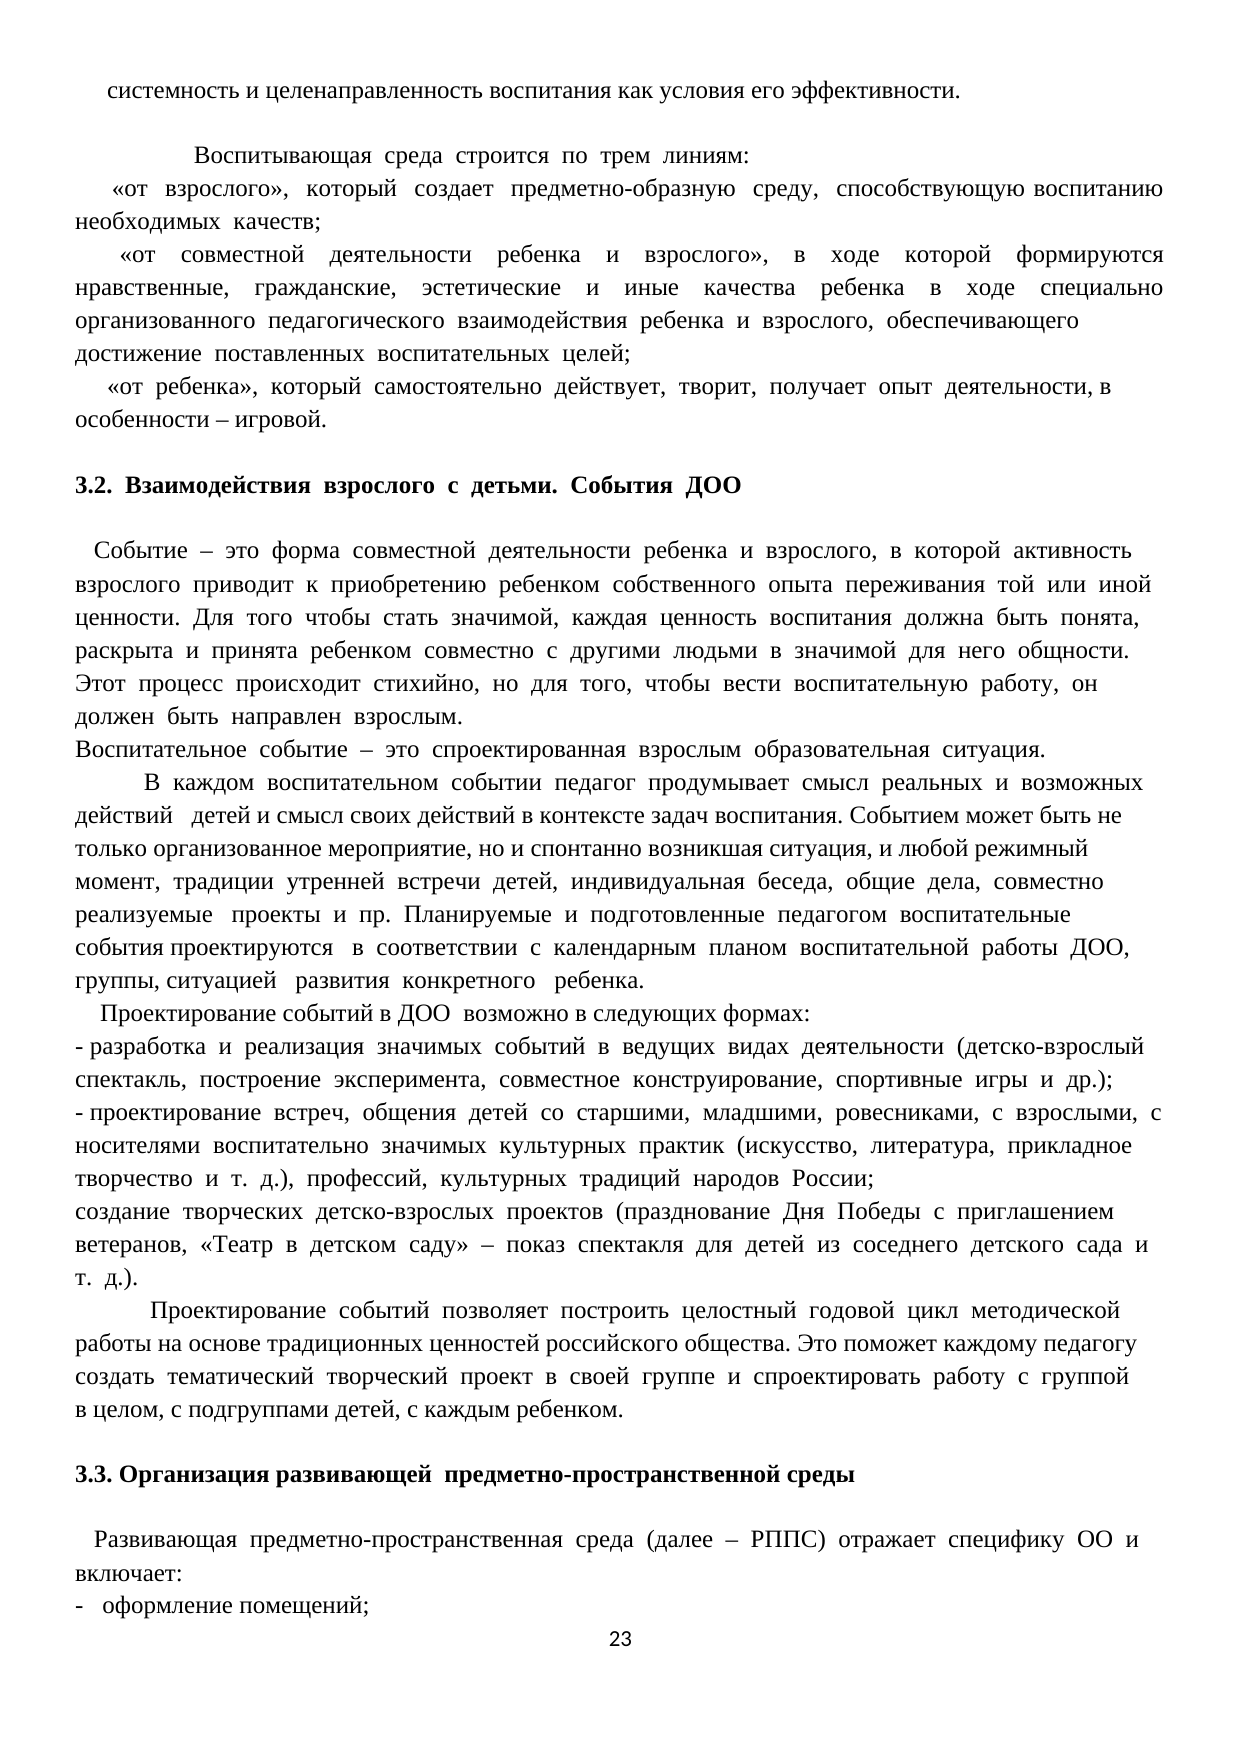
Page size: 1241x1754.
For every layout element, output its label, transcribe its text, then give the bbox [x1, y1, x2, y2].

text 3.3. Организация развивающей предметно-пространственной среды [75, 1459, 1165, 1488]
text Проектирование событий позволяет построить целостный годовой цикл методической работы на основе традиционных ценностей российского общества. Это поможет каждому педагогу создать тематический творческий проект в своей группе и спроектировать работу с группой [75, 1295, 1165, 1390]
text 3.2. Взаимодействия взрослого с детьми. События ДОО [75, 470, 1165, 499]
text Воспитательное событие – это спроектированная взрослым образовательная ситуация. [75, 734, 1165, 762]
text  системность и целенаправленность воспитания как условия его эффективности. [75, 75, 1165, 104]
text в целом, с подгруппами детей, с каждым ребенком. [75, 1394, 1165, 1423]
text В каждом воспитательном событии педагог продумывает смысл реальных и возможных действий детей и смысл своих действий в контексте задач воспитания. Событием может быть не только организованное мероприятие, но и спонтанно возникшая ситуация, и любой режимный момент, традиции утренней встречи детей, индивидуальная беседа, общие дела, совместно реализуемые проекты и пр. Планируемые и подготовленные педагогом воспитательные события проектируются в соответствии с календарным планом воспитательной работы ДОО, группы, ситуацией развития конкретного ребенка. [75, 767, 1165, 994]
text раскрыта и принята ребенком совместно с другими людьми в значимой для него общности. Этот процесс происходит стихийно, но для того, чтобы вести воспитательную работу, он должен быть направлен взрослым. [75, 635, 1165, 729]
text - проектирование встреч, общения детей со старшими, младшими, ровесниками, с взрослыми, с носителями воспитательно значимых культурных практик (искусство, литература, прикладное творчество и т. д.), профессий, культурных традиций народов России; [75, 1097, 1165, 1192]
text  «от ребенка», который самостоятельно действует, творит, получает опыт деятельности, в особенности – игровой. [75, 371, 1165, 433]
text  «от совместной деятельности ребенка и взрослого», в ходе которой формируются нравственные, гражданские, эстетические и иные качества ребенка в ходе специально организованного педагогического взаимодействия ребенка и взрослого, обеспечивающего [75, 239, 1165, 334]
text достижение поставленных воспитательных целей; [75, 338, 1165, 367]
text Развивающая предметно-пространственная среда (далее – РППС) отражает специфику ОО и включает: [75, 1524, 1165, 1586]
text - разработка и реализация значимых событий в ведущих видах деятельности (детско-взрослый спектакль, построение эксперимента, совместное конструирование, спортивные игры и др.); [75, 1031, 1165, 1093]
text создание творческих детско-взрослых проектов (празднование Дня Победы с приглашением ветеранов, «Театр в детском саду» – показ спектакля для детей из соседнего детского сада и т. д.). [75, 1196, 1165, 1291]
text Воспитывающая среда строится по трем линиям: [75, 140, 1165, 169]
text  «от взрослого», который создает предметно-образную среду, способствующую воспитанию необходимых качеств; [75, 173, 1165, 235]
text - оформление помещений; [75, 1591, 1165, 1619]
text Событие – это форма совместной деятельности ребенка и взрослого, в которой активность взрослого приводит к приобретению ребенком собственного опыта переживания той или иной ценности. Для того чтобы стать значимой, каждая ценность воспитания должна быть понята, [75, 536, 1165, 630]
text Проектирование событий в ДОО возможно в следующих формах: [75, 998, 1165, 1027]
